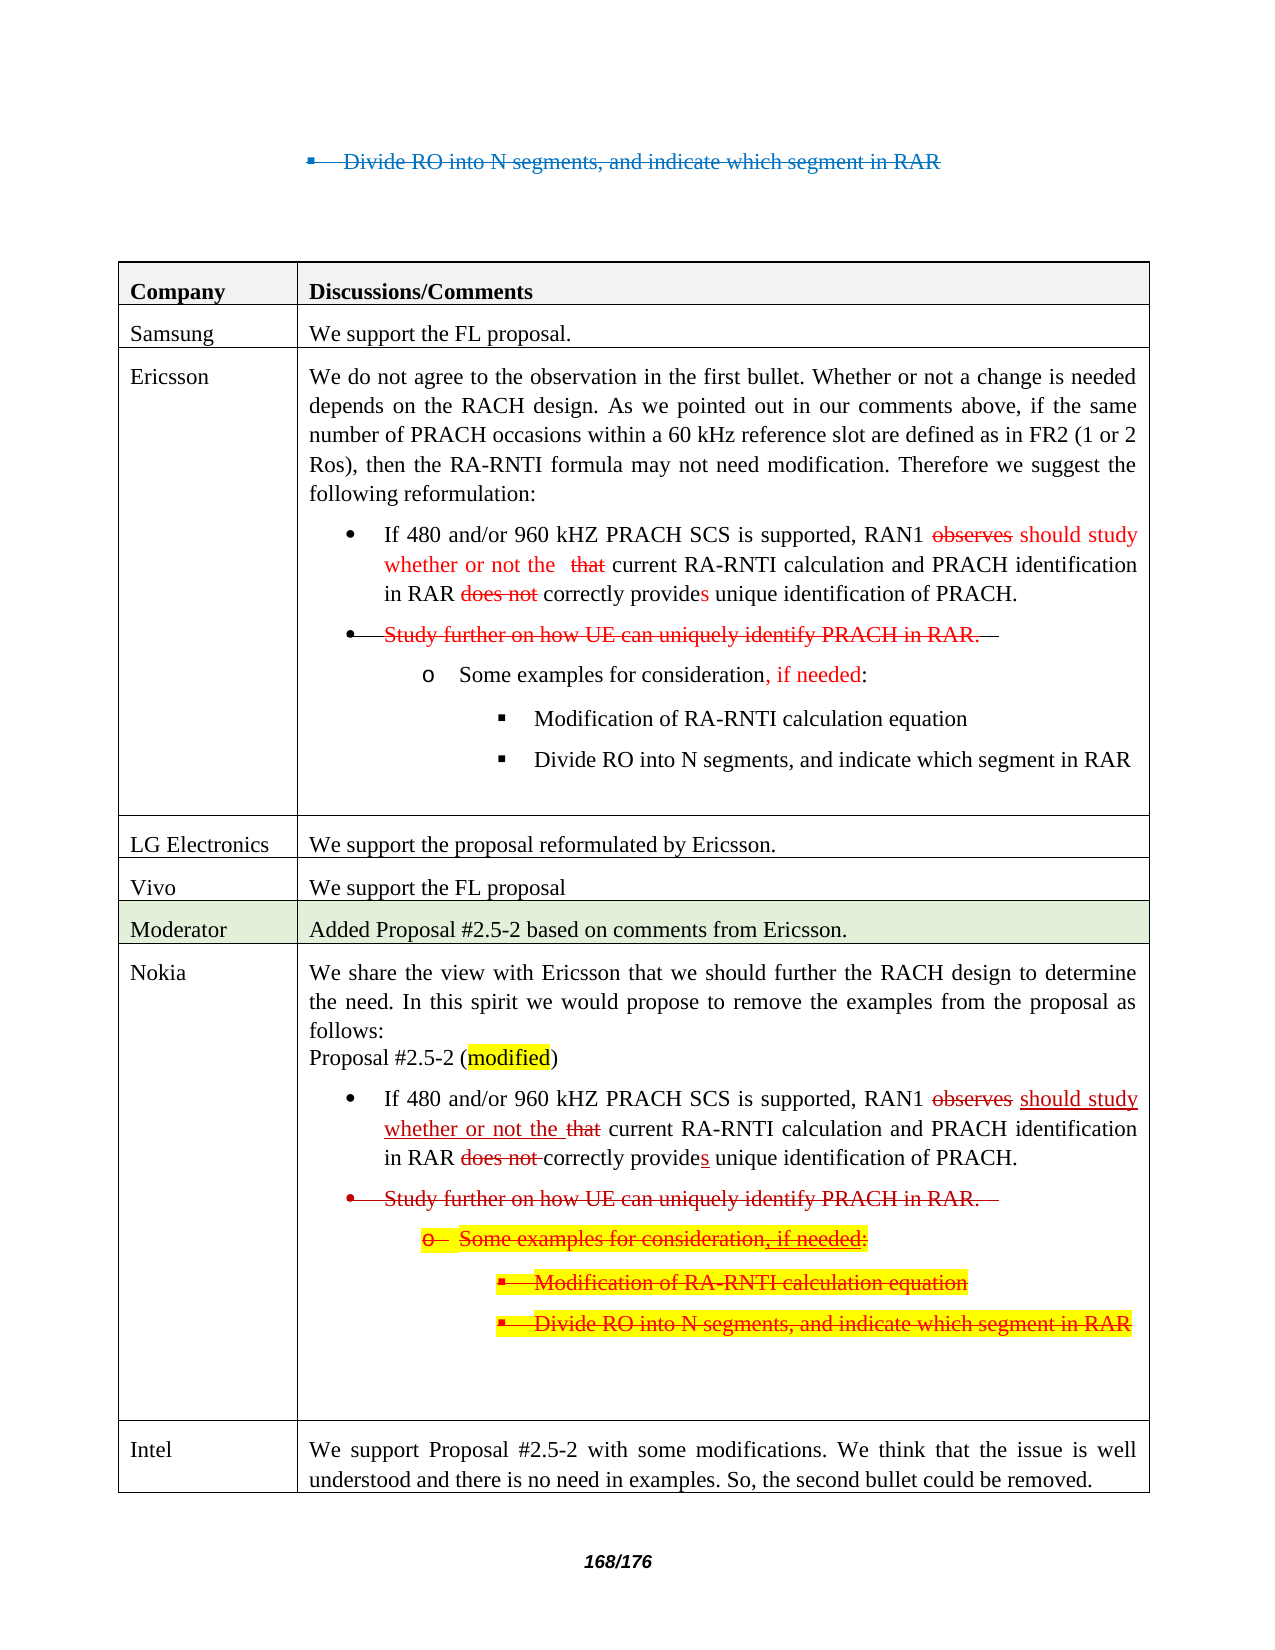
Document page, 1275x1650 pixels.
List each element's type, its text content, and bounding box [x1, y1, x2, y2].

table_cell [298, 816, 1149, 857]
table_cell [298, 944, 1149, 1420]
list Divide RO into N segments, and indicate which segment in RAR [306, 148, 1157, 174]
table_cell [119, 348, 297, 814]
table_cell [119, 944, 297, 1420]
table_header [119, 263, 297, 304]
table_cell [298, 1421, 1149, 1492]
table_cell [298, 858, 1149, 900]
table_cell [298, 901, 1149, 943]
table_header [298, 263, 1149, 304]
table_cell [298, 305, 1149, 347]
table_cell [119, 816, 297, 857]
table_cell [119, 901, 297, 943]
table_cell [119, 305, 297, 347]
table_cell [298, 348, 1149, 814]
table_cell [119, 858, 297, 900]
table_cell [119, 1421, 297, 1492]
